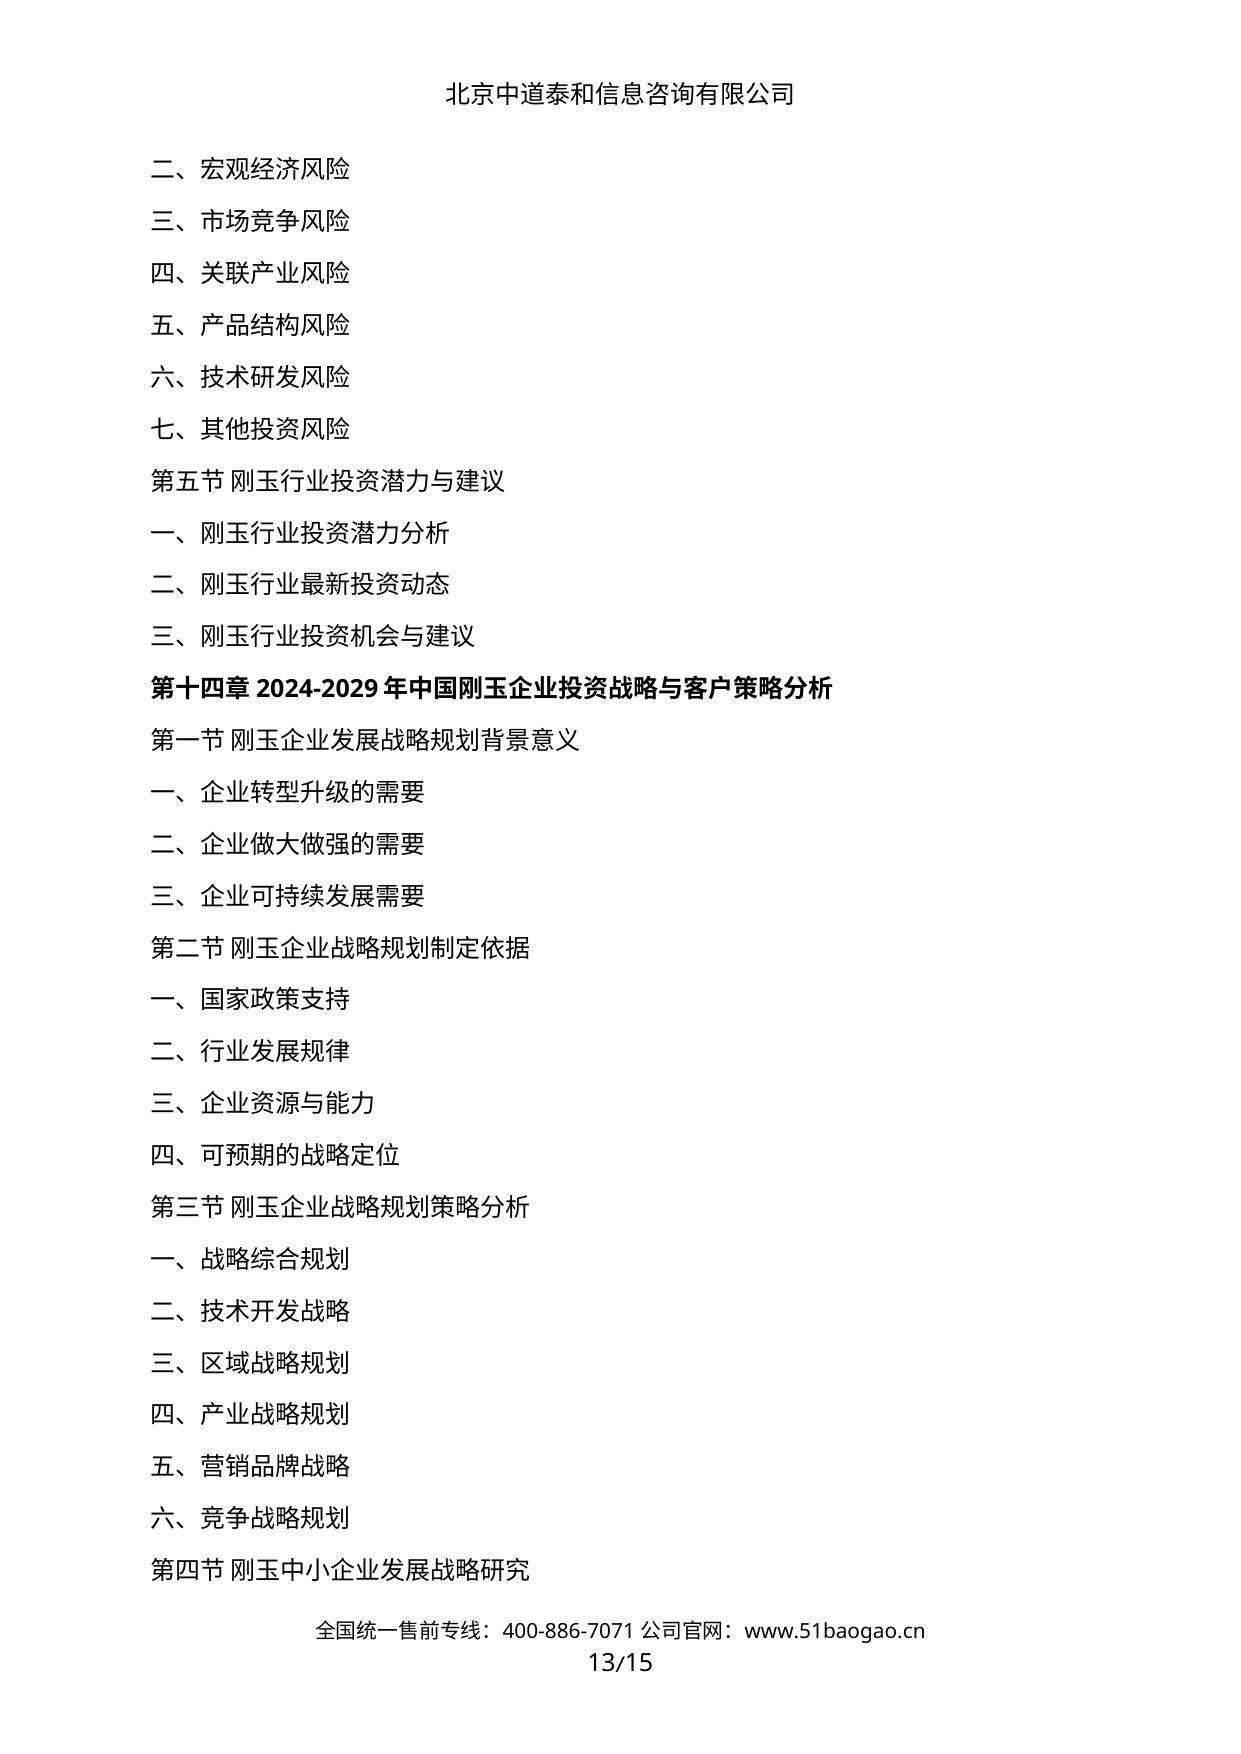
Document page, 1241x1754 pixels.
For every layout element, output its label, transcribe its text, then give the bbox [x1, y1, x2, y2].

text 第二节 刚玉企业战略规划制定依据 [150, 928, 1090, 964]
text 二、技术开发战略 [150, 1291, 1090, 1327]
text 一、刚玉行业投资潜力分析 [150, 513, 1090, 549]
text 二、刚玉行业最新投资动态 [150, 565, 1090, 601]
text 第四节 刚玉中小企业发展战略研究 [150, 1551, 1090, 1587]
text 三、企业资源与能力 [150, 1084, 1090, 1120]
text 第一节 刚玉企业发展战略规划背景意义 [150, 721, 1090, 757]
text 四、可预期的战略定位 [150, 1136, 1090, 1172]
text 三、区域战略规划 [150, 1343, 1090, 1379]
text 三、企业可持续发展需要 [150, 876, 1090, 912]
text 三、市场竞争风险 [150, 202, 1090, 238]
text 四、产业战略规划 [150, 1395, 1090, 1431]
text 四、关联产业风险 [150, 254, 1090, 290]
text 六、技术研发风险 [150, 357, 1090, 394]
text 二、宏观经济风险 [150, 150, 1090, 186]
text 七、其他投资风险 [150, 409, 1090, 446]
text 第三节 刚玉企业战略规划策略分析 [150, 1187, 1090, 1224]
text 五、营销品牌战略 [150, 1447, 1090, 1483]
text 一、国家政策支持 [150, 980, 1090, 1016]
text 第五节 刚玉行业投资潜力与建议 [150, 461, 1090, 497]
text 六、竞争战略规划 [150, 1499, 1090, 1535]
text 三、刚玉行业投资机会与建议 [150, 617, 1090, 653]
text 一、战略综合规划 [150, 1239, 1090, 1276]
text 二、行业发展规律 [150, 1032, 1090, 1068]
text 第十四章 2024-2029年中国刚玉企业投资战略与客户策略分析 [150, 669, 1090, 705]
text 一、企业转型升级的需要 [150, 772, 1090, 809]
text 二、企业做大做强的需要 [150, 824, 1090, 861]
text 五、产品结构风险 [150, 306, 1090, 342]
